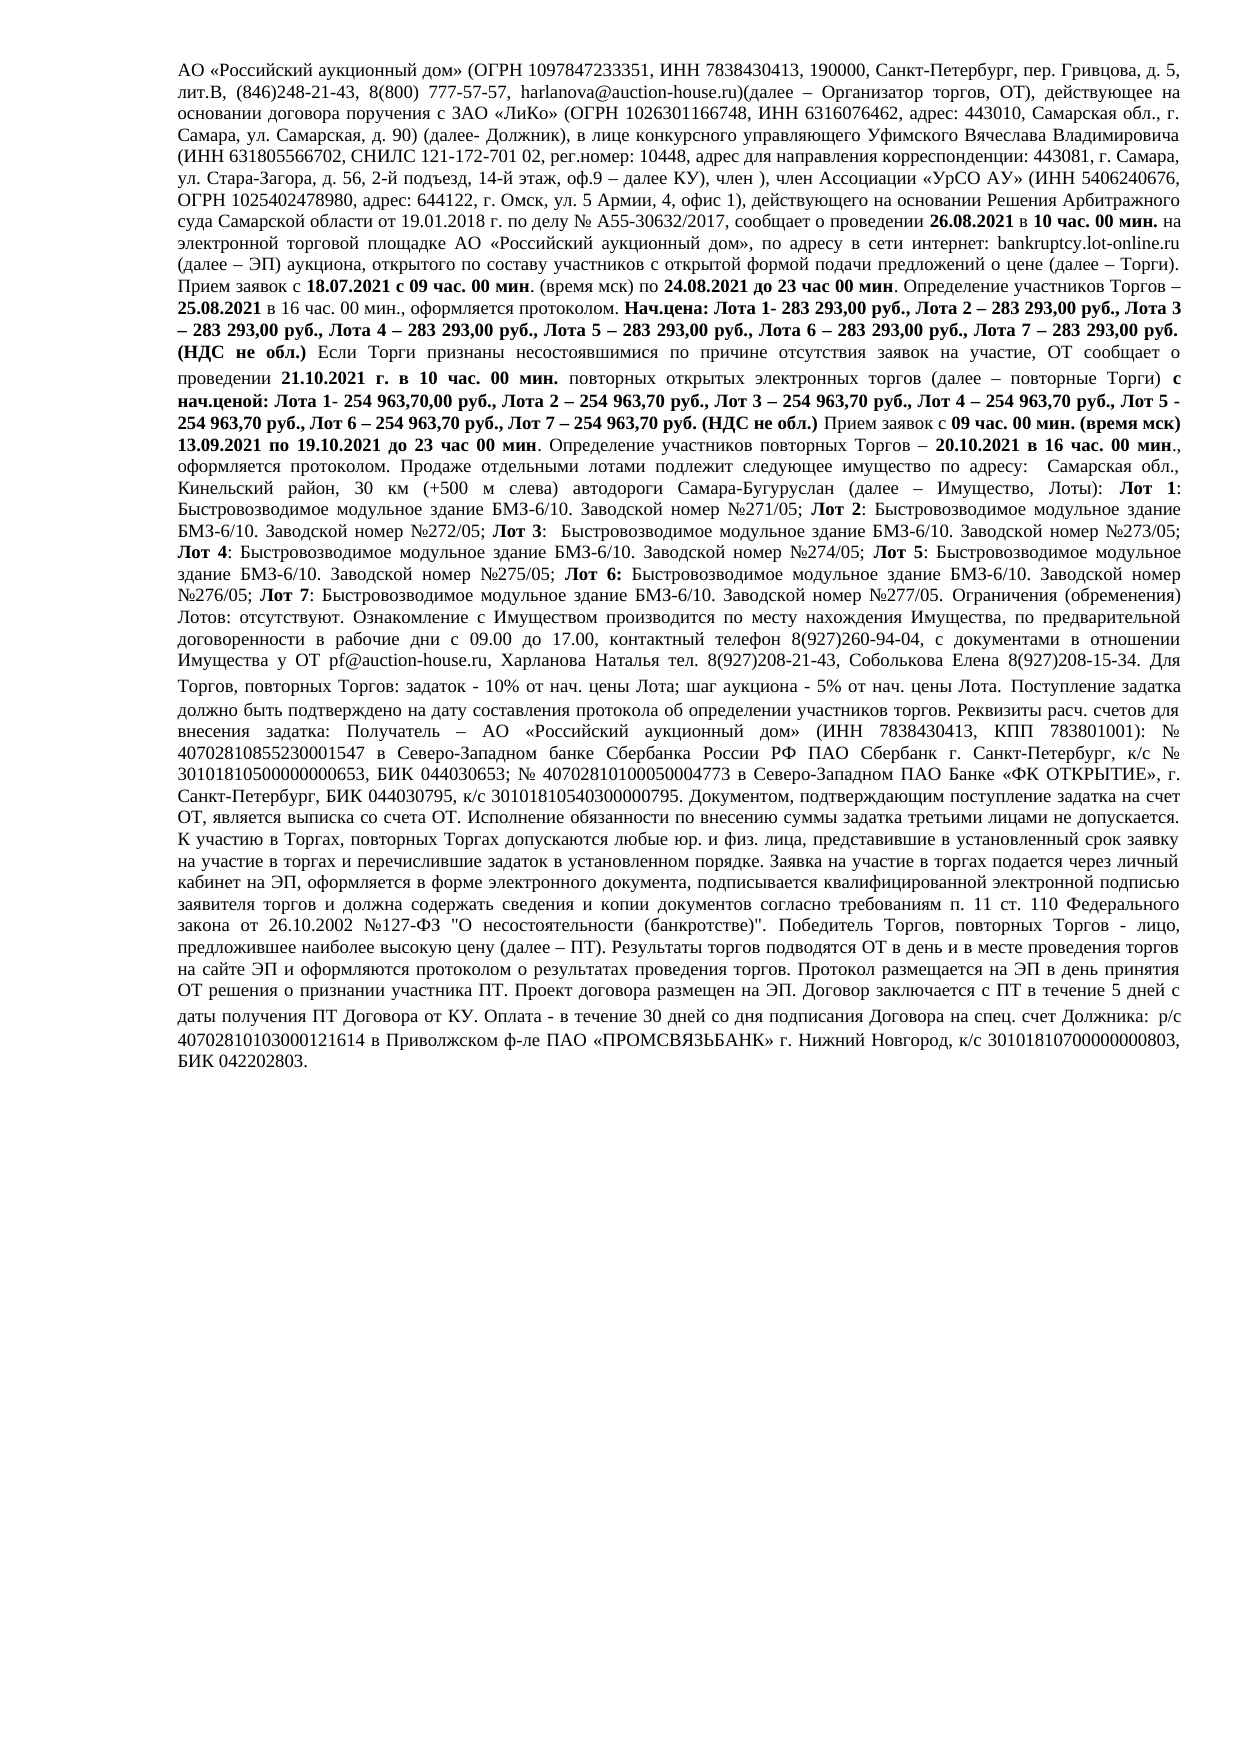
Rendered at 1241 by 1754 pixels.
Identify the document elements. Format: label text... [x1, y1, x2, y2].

text АО «Российский аукционный дом» (ОГРН 1097847233351, ИНН 7838430413, 190000, Санкт-Петербург, пер. Гривцова, д. 5, лит.В, (846)248-21-43, 8(800) 777-57-57, harlanova@auction-house.ru)(далее – Организатор торгов, ОТ), действующее на основании договора поручения с ЗАО «ЛиКо» (ОГРН 1026301166748, ИНН 6316076462, адрес: 443010, Самарская обл., г. Самара, ул. Самарская, д. 90) (далее- Должник), в лице конкурсного управляющего Уфимского Вячеслава Владимировича (ИНН 631805566702, СНИЛС 121-172-701 02, рег.номер: 10448, адрес для направления корреспонденции: 443081, г. Самара, ул. Стара-Загора, д. 56, 2-й подъезд, 14-й этаж, оф.9 – далее КУ), член ), член Ассоциации «УрСО АУ» (ИНН 5406240676, ОГРН 1025402478980, адрес: 644122, г. Омск, ул. 5 Армии, 4, офис 1), действующего на основании Решения Арбитражного суда Самарской области от 19.01.2018 г. по делу № А55-30632/2017, сообщает о проведении 26.08.2021 в 10 час. 00 мин. на электронной торговой площадке АО «Российский аукционный дом», по адресу в сети интернет: bankruptcy.lot-online.ru (далее – ЭП) аукциона, открытого по составу участников с открытой формой подачи предложений о цене (далее – Торги). Прием заявок с 18.07.2021 с 09 час. 00 мин. (время мск) по 24.08.2021 до 23 час 00 мин. Определение участников Торгов – 25.08.2021 в 16 час. 00 мин., оформляется протоколом. Нач.цена: Лота 1- 283 293,00 руб., Лота 2 – 283 293,00 руб., Лота 3 – 283 293,00 руб., Лота 4 – 283 293,00 руб., Лота 5 – 283 293,00 руб., Лота 6 – 283 293,00 руб., Лота 7 – 283 293,00 руб. (НДС не обл.) Если Торги признаны несостоявшимися по причине отсутствия заявок на участие, ОТ сообщает о проведении 21.10.2021 г. в 10 час. 00 мин. повторных открытых электронных торгов (далее – повторные Торги) с нач.ценой: Лота 1- 254 963,70,00 руб., Лота 2 – 254 963,70 руб., Лот 3 – 254 963,70 руб., Лот 4 – 254 963,70 руб., Лот 5 - 254 963,70 руб., Лот 6 – 254 963,70 руб., Лот 7 – 254 963,70 руб. (НДС не обл.) Прием заявок с 09 час. 00 мин. (время мск) 13.09.2021 по 19.10.2021 до 23 час 00 мин. Определение участников повторных Торгов – 20.10.2021 в 16 час. 00 мин., оформляется протоколом. Продаже отдельными лотами подлежит следующее имущество по адресу: Самарская обл., Кинельский район, 30 км (+500 м слева) автодороги Самара-Бугуруслан (далее – Имущество, Лоты): Лот 1: Быстровозводимое модульное здание БМЗ-6/10. Заводской номер №271/05; Лот 2: Быстровозводимое модульное здание БМЗ-6/10. Заводской номер №272/05; Лот 3: Быстровозводимое модульное здание БМЗ-6/10. Заводской номер №273/05; Лот 4: Быстровозводимое модульное здание БМЗ-6/10. Заводской номер №274/05; Лот 5: Быстровозводимое модульное здание БМЗ-6/10. Заводской номер №275/05; Лот 6: Быстровозводимое модульное здание БМЗ-6/10. Заводской номер №276/05; Лот 7: Быстровозводимое модульное здание БМЗ-6/10. Заводской номер №277/05. Ограничения (обременения) Лотов: отсутствуют. Ознакомление с Имуществом производится по месту нахождения Имущества, по предварительной договоренности в рабочие дни с 09.00 до 17.00, контактный телефон 8(927)260-94-04, с документами в отношении Имущества у ОТ pf@auction-house.ru, Харланова Наталья тел. 8(927)208-21-43, Соболькова Елена 8(927)208-15-34. Для Торгов, повторных Торгов: задаток - 10% от нач. цены Лота; шаг аукциона - 5% от нач. цены Лота. Поступление задатка должно быть подтверждено на дату составления протокола об определении участников торгов. Реквизиты расч. счетов для внесения задатка: Получатель – АО «Российский аукционный дом» (ИНН 7838430413, КПП 783801001): № 40702810855230001547 в Северо-Западном банке Сбербанка России РФ ПАО Сбербанк г. Санкт-Петербург, к/с № 30101810500000000653, БИК 044030653; № 40702810100050004773 в Северо-Западном ПАО Банке «ФК ОТКРЫТИЕ», г. Санкт-Петербург, БИК 044030795, к/с 30101810540300000795. Документом, подтверждающим поступление задатка на счет ОТ, является выписка со счета ОТ. Исполнение обязанности по внесению суммы задатка третьими лицами не допускается. К участию в Торгах, повторных Торгах допускаются любые юр. и физ. лица, представившие в установленный срок заявку на участие в торгах и перечислившие задаток в установленном порядке. Заявка на участие в торгах подается через личный кабинет на ЭП, оформляется в форме электронного документа, подписывается квалифицированной электронной подписью заявителя торгов и должна содержать сведения и копии документов согласно требованиям п. 11 ст. 110 Федерального закона от 26.10.2002 №127-ФЗ "О несостоятельности (банкротстве)". Победитель Торгов, повторных Торгов - лицо, предложившее наиболее высокую цену (далее – ПТ). Результаты торгов подводятся ОТ в день и в месте проведения торгов на сайте ЭП и оформляются протоколом о результатах проведения торгов. Протокол размещается на ЭП в день принятия ОТ решения о признании участника ПТ. Проект договора размещен на ЭП. Договор заключается с ПТ в течение 5 дней с даты получения ПТ Договора от КУ. Оплата - в течение 30 дней со дня подписания Договора на спец. счет Должника: р/с 40702810103000121614 в Приволжском ф-ле ПАО «ПРОМСВЯЗЬБАНК» г. Нижний Новгород, к/с 30101810700000000803, БИК 042202803. [177, 59, 1181, 1072]
